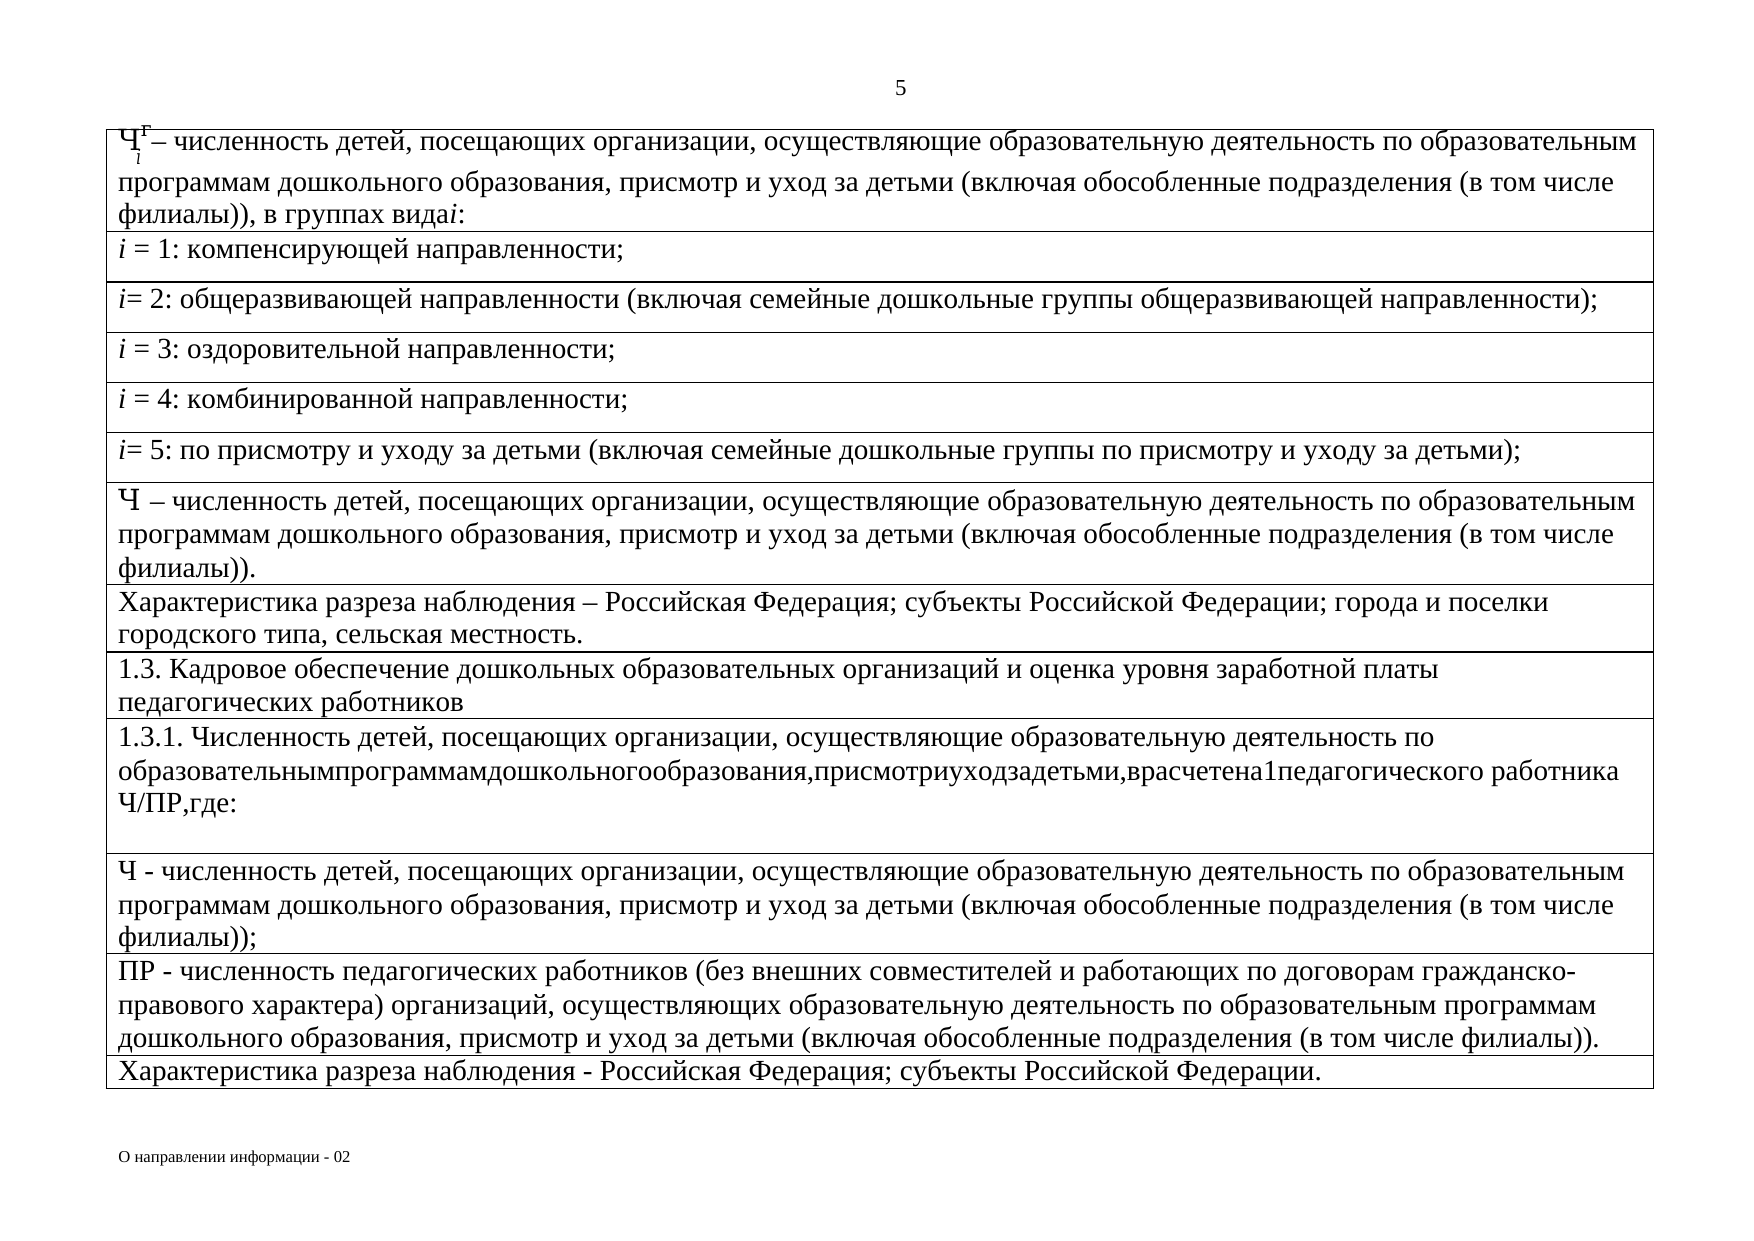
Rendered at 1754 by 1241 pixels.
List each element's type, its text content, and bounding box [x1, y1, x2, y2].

table_cell Ч – численность детей, посещающих организации, осуществляющие образовательную деятельность по образовательным программам дошкольного образования, присмотр и уход за детьми (включая обособленные подразделения (в том числе филиалы)). [107, 483, 1653, 584]
table_cell 1.3. Кадровое обеспечение дошкольных образовательных организаций и оценка уровня заработной платы педагогических работников [107, 653, 1653, 718]
table_cell Характеристика разреза наблюдения – Российская Федерация; субъекты Российской Федерации; города и поселки городского типа, сельская местность. [107, 585, 1653, 651]
table_cell i = 1: компенсирующей направленности; [107, 232, 1653, 281]
table_cell Ч - численность детей, посещающих организации, осуществляющие образовательную деятельность по образовательным программам дошкольного образования, присмотр и уход за детьми (включая обособленные подразделения (в том числе филиалы)); [107, 854, 1653, 953]
table_cell i= 5: по присмотру и уходу за детьми (включая семейные дошкольные группы по присмотру и уходу за детьми); [107, 433, 1653, 482]
table_cell i = 3: оздоровительной направленности; [107, 333, 1653, 382]
table_cell 1.3.1. Численность детей, посещающих организации, осуществляющие образовательную деятельность по образовательнымпрограммамдошкольногообразования,присмотриуходзадетьми,врасчетена1педагогического работника Ч/ПР,где: [107, 719, 1653, 852]
table_cell ПР - численность педагогических работников (без внешних совместителей и работающих по договорам гражданско- правового характера) организаций, осуществляющих образовательную деятельность по образовательным программам дошкольного образования, присмотр и уход за детьми (включая обособленные подразделения (в том числе филиалы)). [107, 954, 1653, 1054]
table_cell i = 4: комбинированной направленности; [107, 383, 1653, 432]
table_cell Характеристика разреза наблюдения - Российская Федерация; субъекты Российской Федерации. [107, 1056, 1653, 1088]
table_header Чг– численность детей, посещающих организации, осуществляющие образовательную деятельность по образовательным 𝑖 программам дошкольного образования, присмотр и уход за детьми (включая обособленные подразделения (в том числе филиалы)), в группах видаi: [107, 130, 1653, 231]
table_cell i= 2: общеразвивающей направленности (включая семейные дошкольные группы общеразвивающей направленности); [107, 283, 1653, 332]
